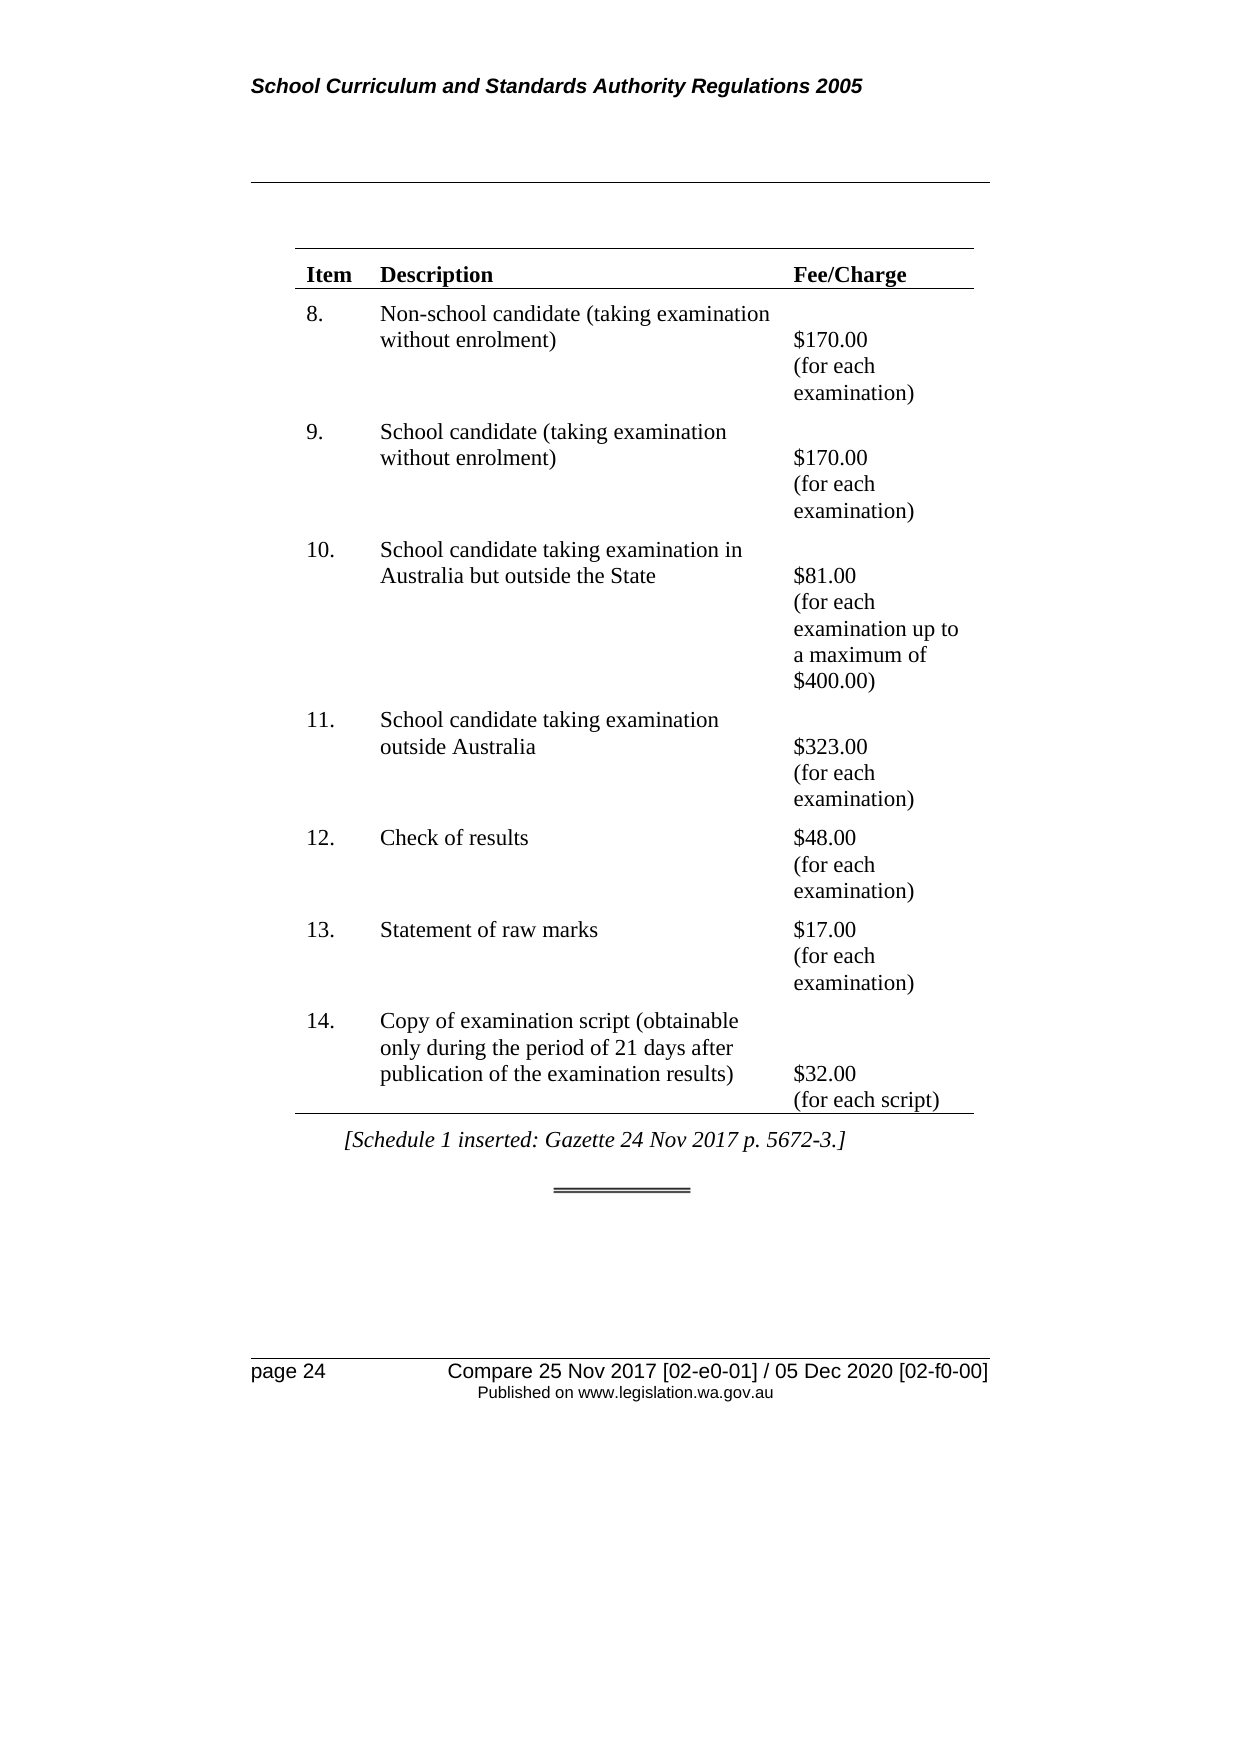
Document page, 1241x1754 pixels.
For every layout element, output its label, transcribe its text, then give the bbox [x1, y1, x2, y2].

table_header Fee/Charge [782, 249, 974, 287]
table_cell $170.00 (for each examination) [782, 405, 974, 523]
table_cell $323.00 (for each examination) [782, 694, 974, 812]
table_cell 10. [295, 523, 369, 694]
table_cell Statement of raw marks [369, 903, 782, 995]
table_cell $32.00 (for each script) [782, 995, 974, 1113]
table_cell $17.00 (for each examination) [782, 903, 974, 995]
table_cell School candidate taking examination outside Australia [369, 694, 782, 812]
table_cell $170.00 (for each examination) [782, 289, 974, 405]
table_cell 9. [295, 405, 369, 523]
table_cell Non-school candidate (taking examination without enrolment) [369, 289, 782, 405]
picture [543, 1177, 697, 1206]
table_header Description [369, 249, 782, 287]
table_cell 12. [295, 812, 369, 903]
table_cell $81.00 (for each examination up to a maximum of $400.00) [782, 523, 974, 694]
table_cell School candidate taking examination in Australia but outside the State [369, 523, 782, 694]
table_cell 13. [295, 903, 369, 995]
table_cell 11. [295, 694, 369, 812]
table_cell $48.00 (for each examination) [782, 812, 974, 903]
text [Schedule 1 inserted: Gazette 24 Nov 2017 p. 5672-3.] [251, 1126, 990, 1153]
table_cell 14. [295, 995, 369, 1113]
table_cell School candidate (taking examination without enrolment) [369, 405, 782, 523]
table_cell Copy of examination script (obtainable only during the period of 21 days after publication of the examination results) [369, 995, 782, 1113]
table_cell 8. [295, 289, 369, 405]
table_header Item [295, 249, 369, 287]
table_cell Check of results [369, 812, 782, 903]
